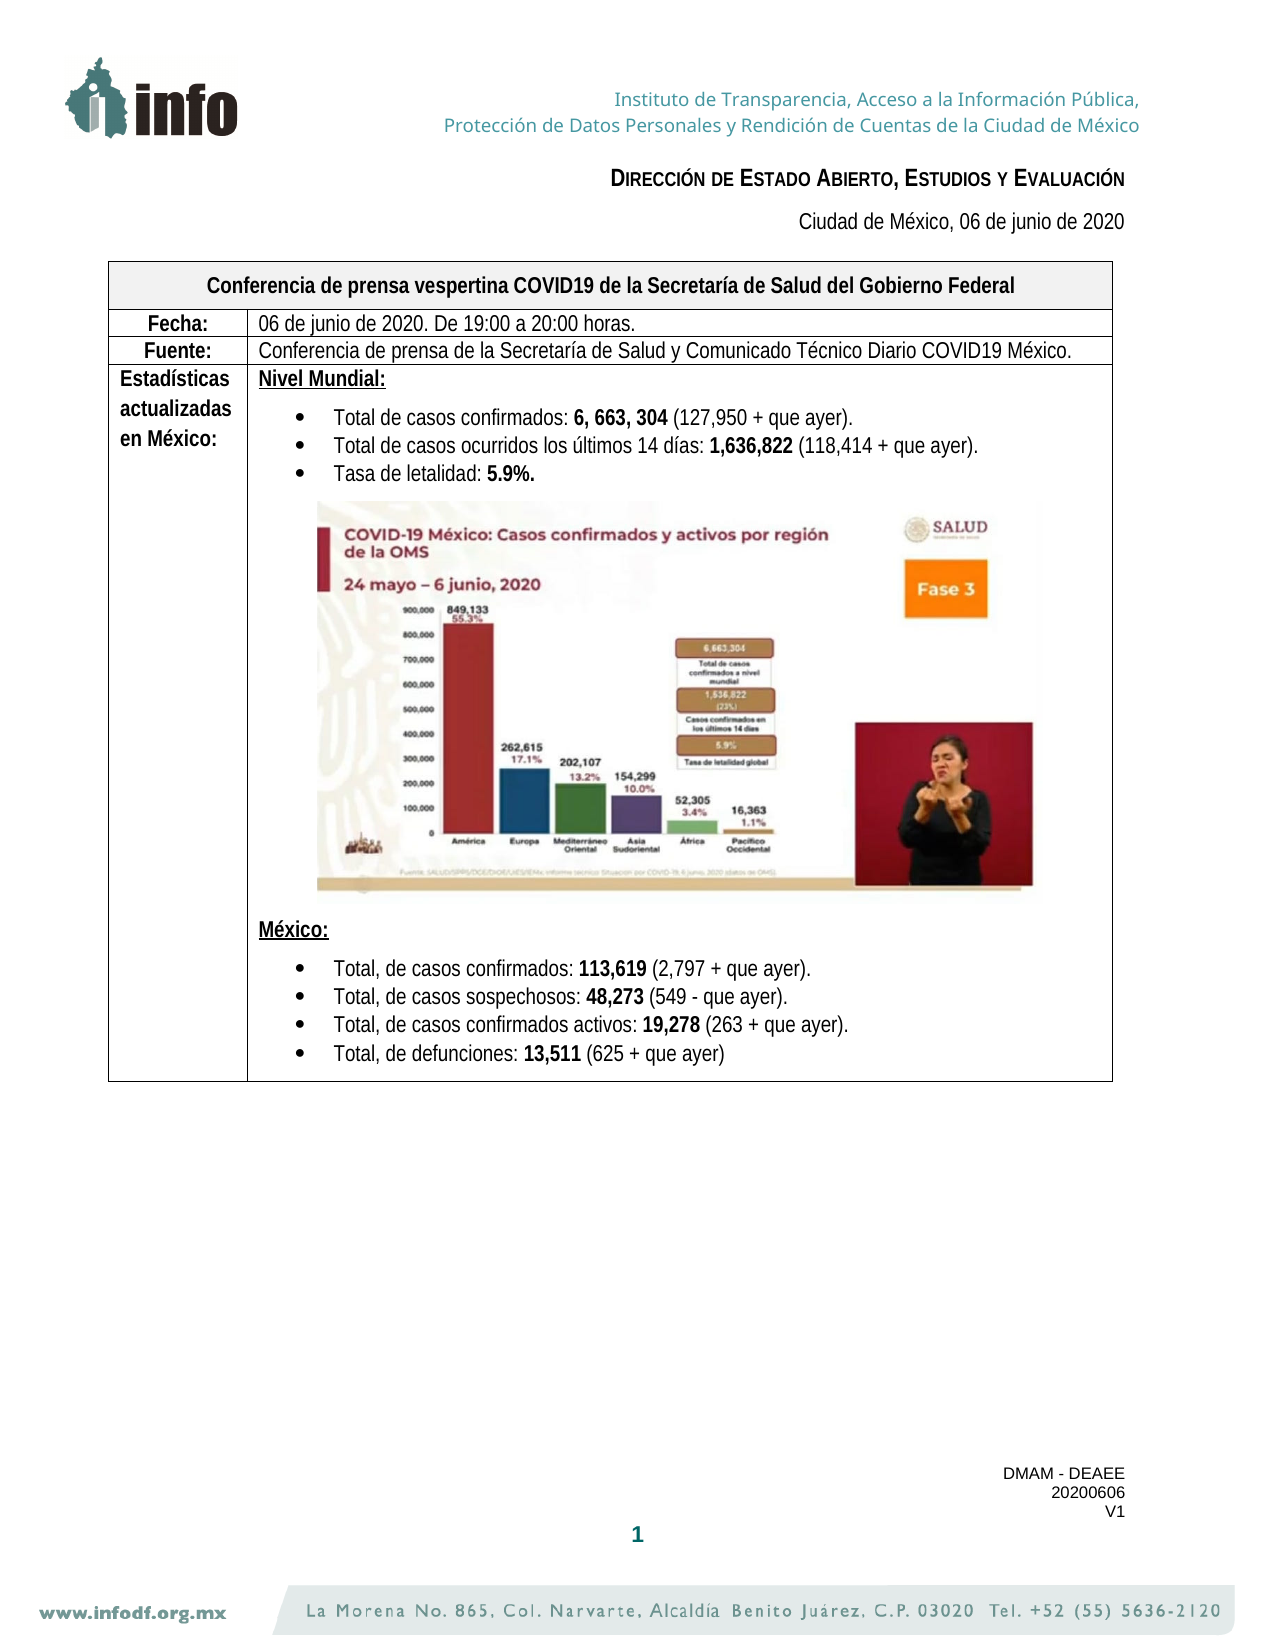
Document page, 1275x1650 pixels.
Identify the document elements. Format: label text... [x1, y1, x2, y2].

table_cell Fecha: [109, 310, 247, 336]
table_cell Nivel Mundial: Total de casos confirmados: 6, 663, 304 (127,950 + que ayer). Total de casos ocurridos los últimos 14 días: 1,636,822 (118,414 + que ayer). Tasa de letalidad: 5.9%. México: Total, de casos confirmados: 113,619 (2,797 + que ayer). Total, de casos sospechosos: 48,273 (549 - que ayer). Total, de casos confirmados activos: 19,278 (263 + que ayer). Total, de defunciones: 13,511 (625 + que ayer) Ciudad de México: Casos confirmados acumulados: 30,223 (643 + que ayer). Casos sospechosos: 8,145 (213 - que ayer). Defunciones: 3,696 (65 + que ayer). La Ciudad de México y el Estado de México continúan con el mayor número de defunciones debido a la concentración poblacional que vive y se transita en estas entidades. En la capital del país disminuyó la ocupación hospitalaria al contar con el 79% de sus camas disponibles ocupadas, que es proporcional a la cantidad de casos positivos. Todas las actividades sociales se encuentran suspendidas, ya que el semáforo nacional se encuentra en color rojo en las 32 entidades federativas. Hoy en día, solo se encuentra permitido el 25% de ocupación en el sector hotelero, servicios de peluquería y estética al 50% y lugares públicos como parques y plazas con el 25%, ésta última únicamente para realizar actividades físicas, mientras que en las actividades laborales solo están permitidas las publicadas en la semaforización de la Secretaría de Salud. La Dra. Alexia de la Torre Rosas habló sobre el uso del cubrebocas con base a un estudio elaborado por la OMS, explicando que existen 3 mecanismos de transmisión: La primera es por gotas provocadas por estornudos y tos, los cuáles requieren un metro de distancia y es conocida como excreción viral y depende de la cantidad de síntomas respiratorios que puede tener la persona que estornuda y toce. La segunda por contacto, transmitido vía superficies y el tiempo de contacto que va desde horas a días, aún no se sabe mucho sobre el virus, pero no es tan importante como el primero. La tercera es por vía aérea, donde es necesario utilizar cubrebocas N95. Se informó que la posibilidad de contagio por personas asintomáticas es muy baja, lo que no significa que deban disminuir las recomendaciones para prevenir contagios. Sobre el equipo de protección que deben usar los trabajadores de salud depende de sus actividades, mientras mayor contacto con personas con posible contagio de COVID-19, mayor protección deben usar, lo que no significa que todo el personal que labora en el sector salud requiera del mismo equipamiento. Se hizo mención especial para el área de odontología, donde se debe usar protección ocular y de preferencia protección contra aerosoles para evitar los residuos en el uso de las fresas, que son herramientas que producen residuos aéreos. Es importante destacar que para el caso de personas con síntomas respiratorios es obligatorio el uso de cubrebocas. Para el uso en general, es decir, sin síntomas; únicamente se recomienda como prevención, pero no es necesario, siempre tomando en cuenta las actividades que vaya a realizar cada persona y valorando si pudiera haber riesgo de contagio. Además, existen riesgos potenciales por el uso de cubrebocas, el más importante es la auto inoculación, seguido por personas con lesiones cutáneas. El Dr. López Gatell comentó que la extensión del Seguro proporcionado a personal de salud dependerá de los acercamientos que tenga la SHCP con la AMIS, ya que el convenio termina el 31 de agosto y se estima que la pandemia en México se extienda hasta el 31 de octubre. [248, 365, 1112, 1081]
text Ciudad de México, 06 de junio de 2020 [150, 208, 1124, 234]
text Dirección de Estado Abierto, Estudios y Evaluación [150, 163, 1124, 192]
picture [10, 1576, 1270, 1643]
table_cell Fuente: [109, 337, 247, 364]
table_cell Estadísticas actualizadas en México: [109, 365, 247, 1081]
picture [317, 501, 1043, 904]
table_cell Conferencia de prensa de la Secretaría de Salud y Comunicado Técnico Diario COVID19 México. [248, 337, 1112, 364]
picture [63, 55, 239, 139]
table_header Conferencia de prensa vespertina COVID19 de la Secretaría de Salud del Gobierno Federal [109, 262, 1112, 309]
table_cell 06 de junio de 2020. De 19:00 a 20:00 horas. [248, 310, 1112, 336]
